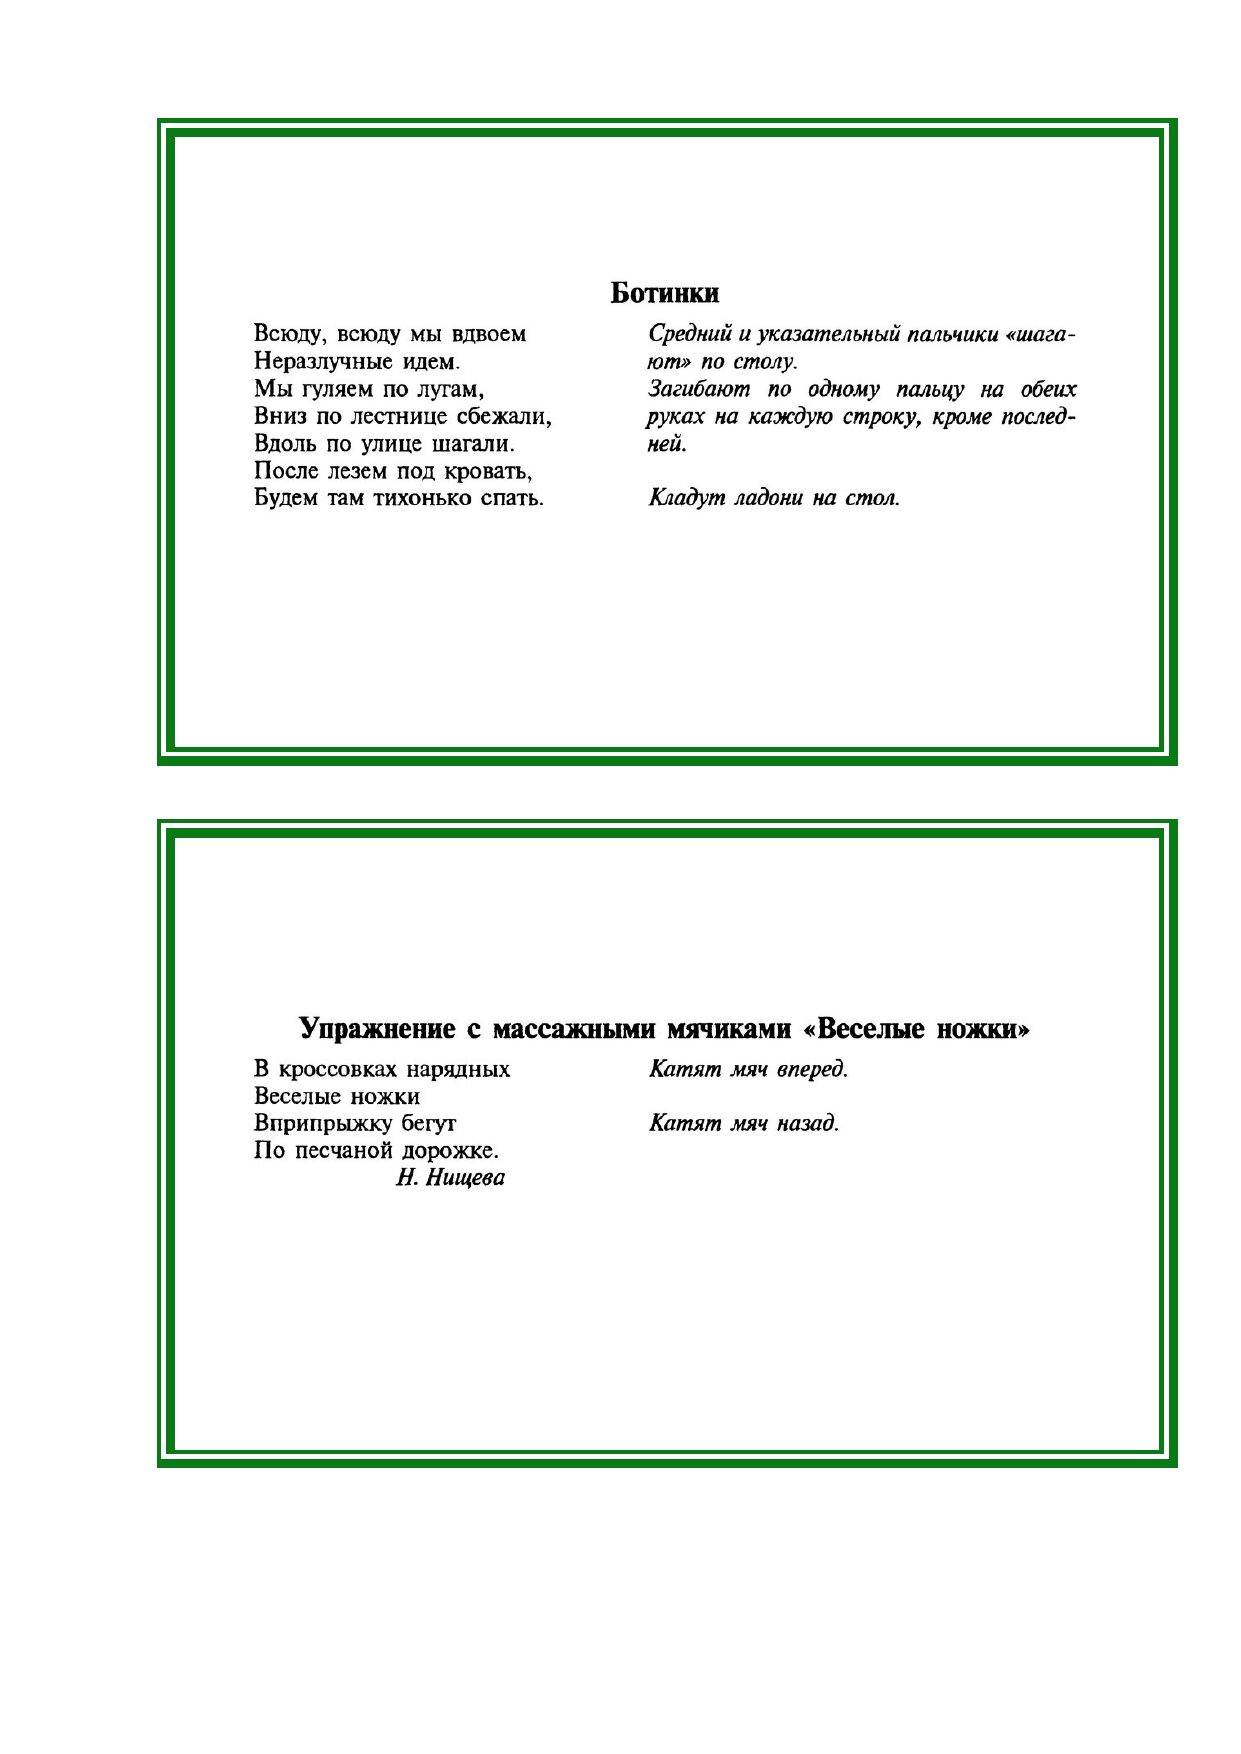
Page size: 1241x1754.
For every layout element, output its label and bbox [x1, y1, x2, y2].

table_header [166, 123, 1168, 747]
table_header [166, 823, 1168, 1449]
